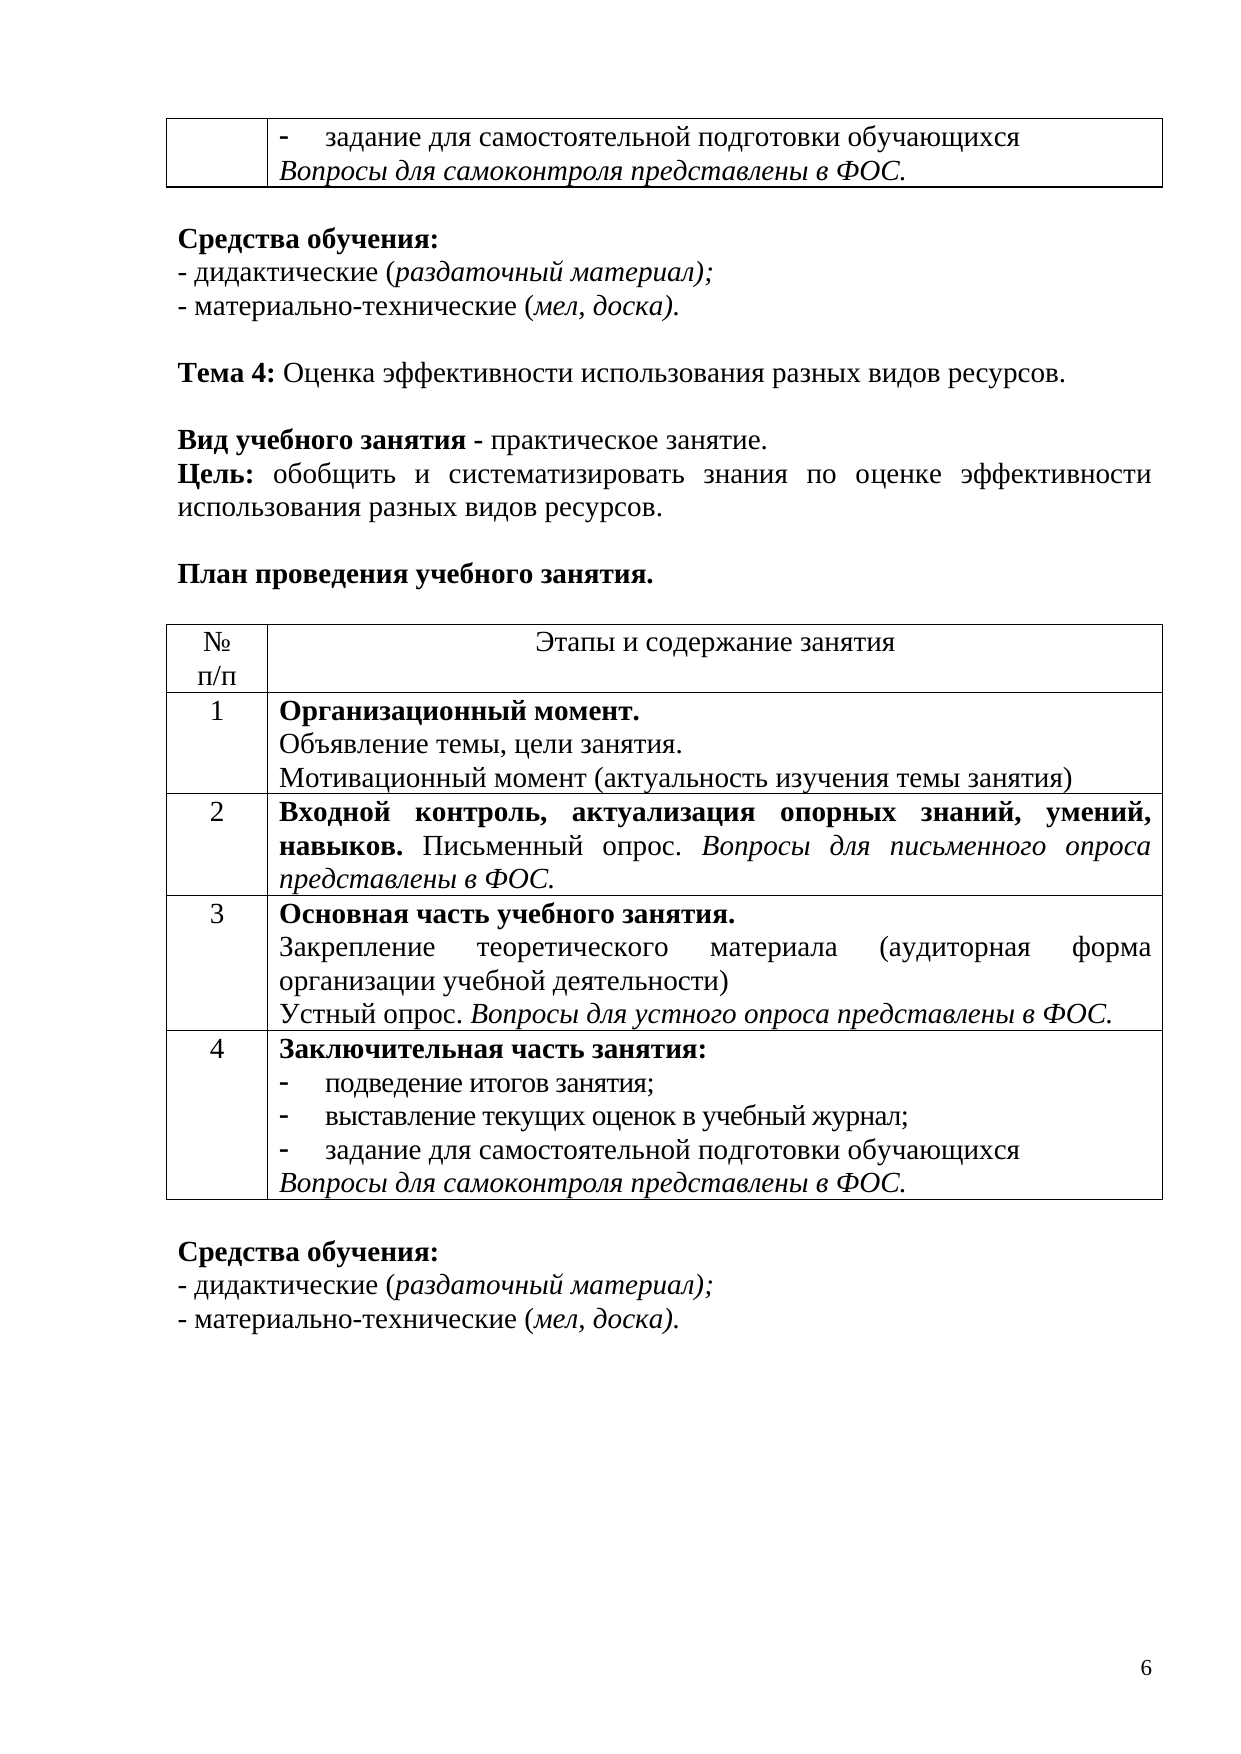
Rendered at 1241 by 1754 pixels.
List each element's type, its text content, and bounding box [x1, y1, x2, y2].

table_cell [268, 119, 1162, 186]
table_cell Входной контроль, актуализация опорных знаний, умений, навыков. Письменный опрос. Вопросы для письменного опроса представлены в ФОС. [268, 794, 1162, 895]
table_header Этапы и содержание занятия [268, 625, 1162, 692]
table_cell 4 [167, 119, 267, 186]
text Средства обучения: [177, 221, 1152, 254]
table_cell 2 [167, 794, 267, 895]
text - материально-технические (мел, доска). [177, 1301, 1152, 1334]
table_cell 3 [167, 896, 267, 1030]
text План проведения учебного занятия. [177, 556, 1152, 590]
text - материально-технические (мел, доска). [177, 288, 1152, 322]
text - дидактические (раздаточный материал); [177, 254, 1152, 288]
text Вид учебного занятия - практическое занятие. [177, 422, 1152, 456]
text Средства обучения: [177, 1234, 1152, 1267]
table_cell 4 [167, 1031, 267, 1199]
table_cell Организационный момент. Объявление темы, цели занятия. Мотивационный момент (актуальность изучения темы занятия) [268, 693, 1162, 793]
table_cell 1 [167, 693, 267, 793]
table_header № п/п [167, 625, 267, 692]
text - дидактические (раздаточный материал); [177, 1267, 1152, 1301]
text Цель: обобщить и систематизировать знания по оценке эффективности использования разных видов ресурсов. [177, 456, 1152, 523]
text Тема 4: Оценка эффективности использования разных видов ресурсов. [177, 355, 1152, 389]
table_cell Основная часть учебного занятия. Закрепление теоретического материала (аудиторная форма организации учебной деятельности) Устный опрос. Вопросы для устного опроса представлены в ФОС. [268, 896, 1162, 1030]
